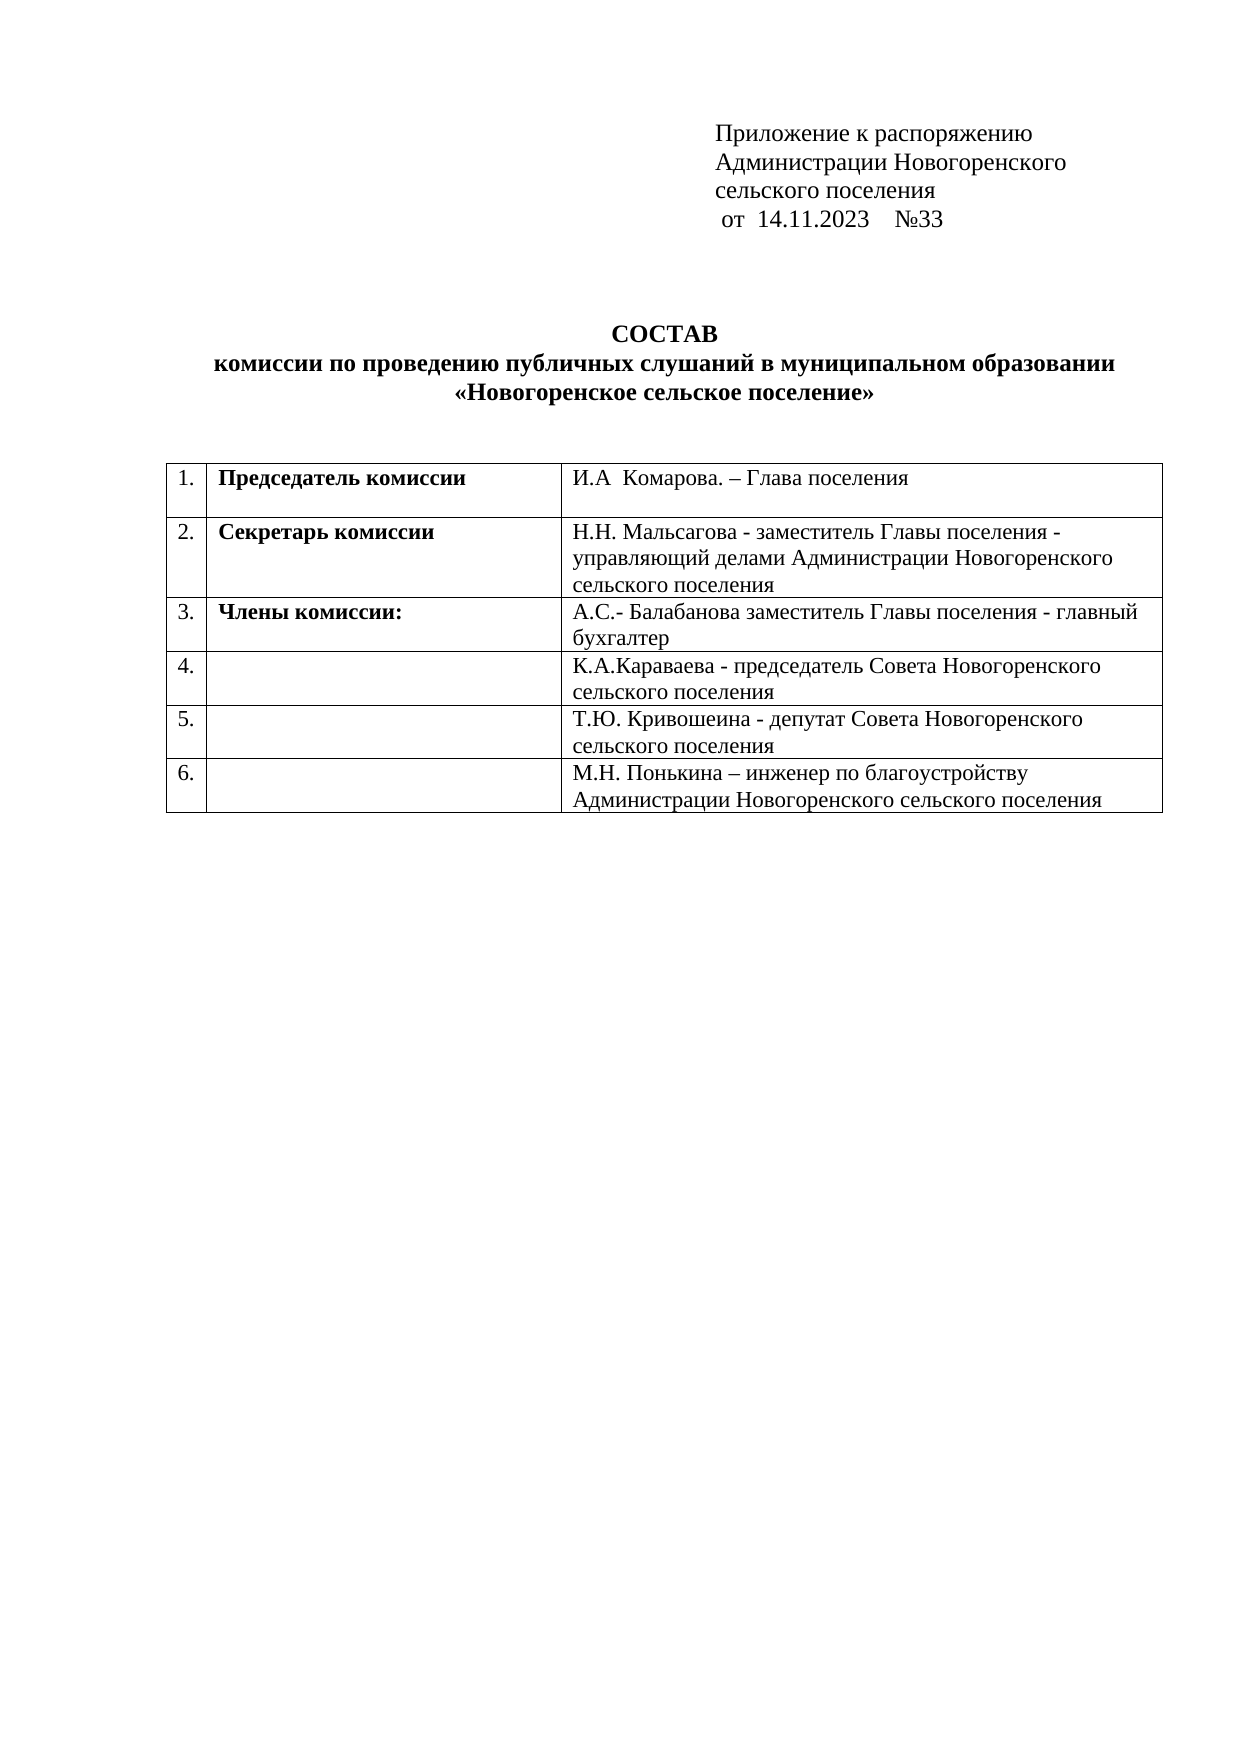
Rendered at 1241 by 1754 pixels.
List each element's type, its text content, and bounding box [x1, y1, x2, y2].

table_cell [207, 706, 561, 758]
table_header Председатель комиссии [207, 464, 561, 517]
table_cell 4. [167, 652, 206, 704]
table_cell А.С.- Балабанова заместитель Главы поселения - главный бухгалтер [562, 598, 1162, 651]
table_cell [207, 759, 561, 812]
text комиссии по проведению публичных слушаний в муниципальном образовании «Новогоренское сельское поселение» [177, 348, 1152, 406]
text Приложение к распоряжению [177, 118, 1152, 147]
table_cell 2. [167, 518, 206, 597]
table_header 1. [167, 464, 206, 517]
table_cell Члены комиссии: [207, 598, 561, 651]
table_cell К.А.Караваева - председатель Совета Новогоренского сельского поселения [562, 652, 1162, 704]
table_header И.А Комарова. – Глава поселения [562, 464, 1162, 517]
table_cell Секретарь комиссии [207, 518, 561, 597]
text СОСТАВ [177, 319, 1152, 348]
text от 14.11.2023 №33 [177, 204, 1152, 233]
table_cell Н.Н. Мальсагова - заместитель Главы поселения - управляющий делами Администрации Новогоренского сельского поселения [562, 518, 1162, 597]
table_cell 6. [167, 759, 206, 812]
table_cell 3. [167, 598, 206, 651]
text сельского поселения [177, 176, 1152, 204]
text Администрации Новогоренского [177, 147, 1152, 176]
table_cell [207, 652, 561, 704]
table_cell М.Н. Понькина – инженер по благоустройству Администрации Новогоренского сельского поселения [562, 759, 1162, 812]
table_cell Т.Ю. Кривошеина - депутат Совета Новогоренского сельского поселения [562, 706, 1162, 758]
table_cell 5. [167, 706, 206, 758]
